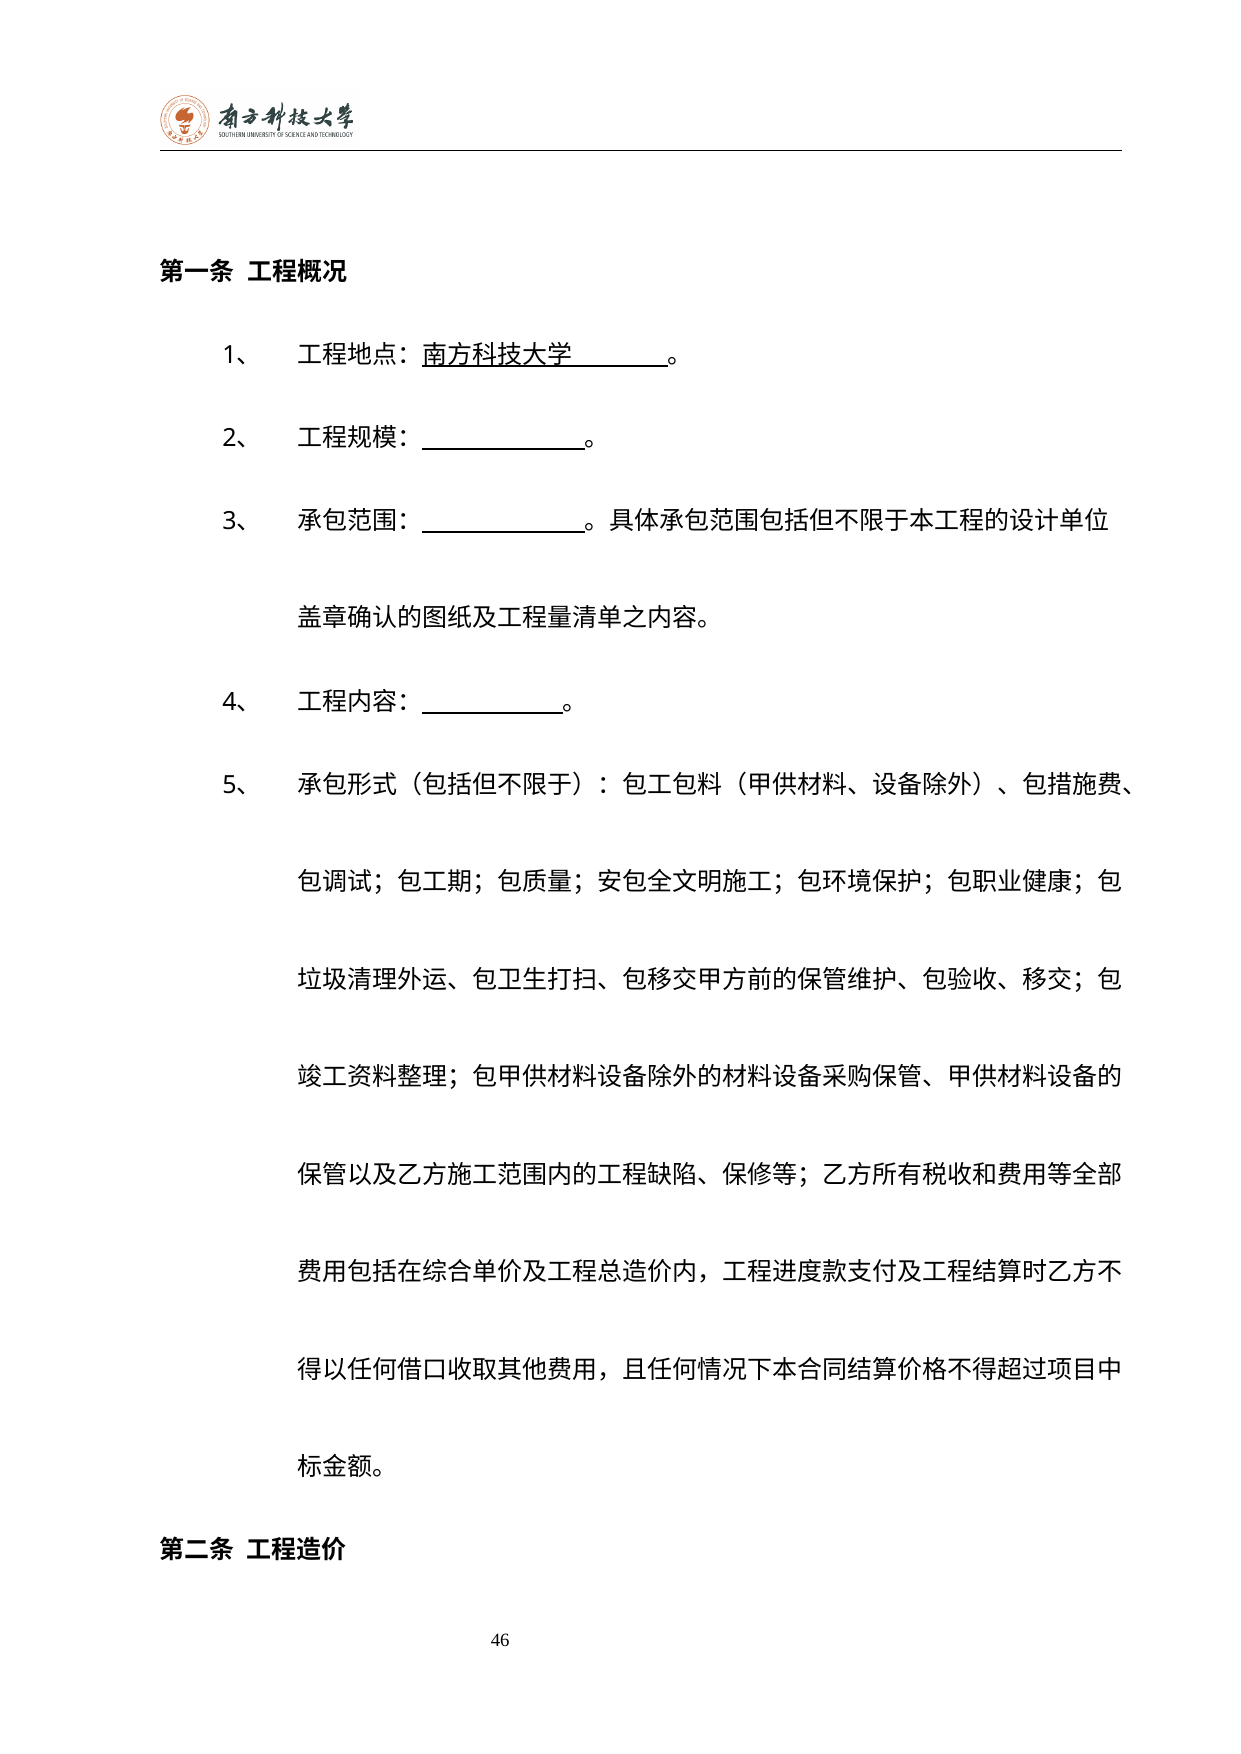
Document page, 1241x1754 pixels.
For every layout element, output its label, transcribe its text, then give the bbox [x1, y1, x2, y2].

picture [159, 88, 361, 148]
list 承包范围： 。具体承包范围包括但不限于本工程的设计单位盖章确认的图纸及工程量清单之内容。 [222, 486, 1122, 648]
text 第二条 工程造价 [159, 1515, 1122, 1580]
list 工程规模： 。 [222, 403, 1122, 468]
list 工程内容： 。 [222, 667, 1122, 732]
list 工程地点：南方科技大学 。 [222, 320, 1122, 385]
list 工程概况 [159, 237, 1122, 302]
list 承包形式（包括但不限于）：包工包料（甲供材料、设备除外）、包措施费、包调试；包工期；包质量；安包全文明施工；包环境保护；包职业健康；包垃圾清理外运、包卫生打扫、包移交甲方前的保管维护、包验收、移交；包竣工资料整理；包甲供材料设备除外的材料设备采购保管、甲供材料设备的保管以及乙方施工范围内的工程缺陷、保修等；乙方所有税收和费用等全部费用包括在综合单价及工程总造价内，工程进度款支付及工程结算时乙方不得以任何借口收取其他费用，且任何情况下本合同结算价格不得超过项目中标金额。 [222, 750, 1122, 1497]
